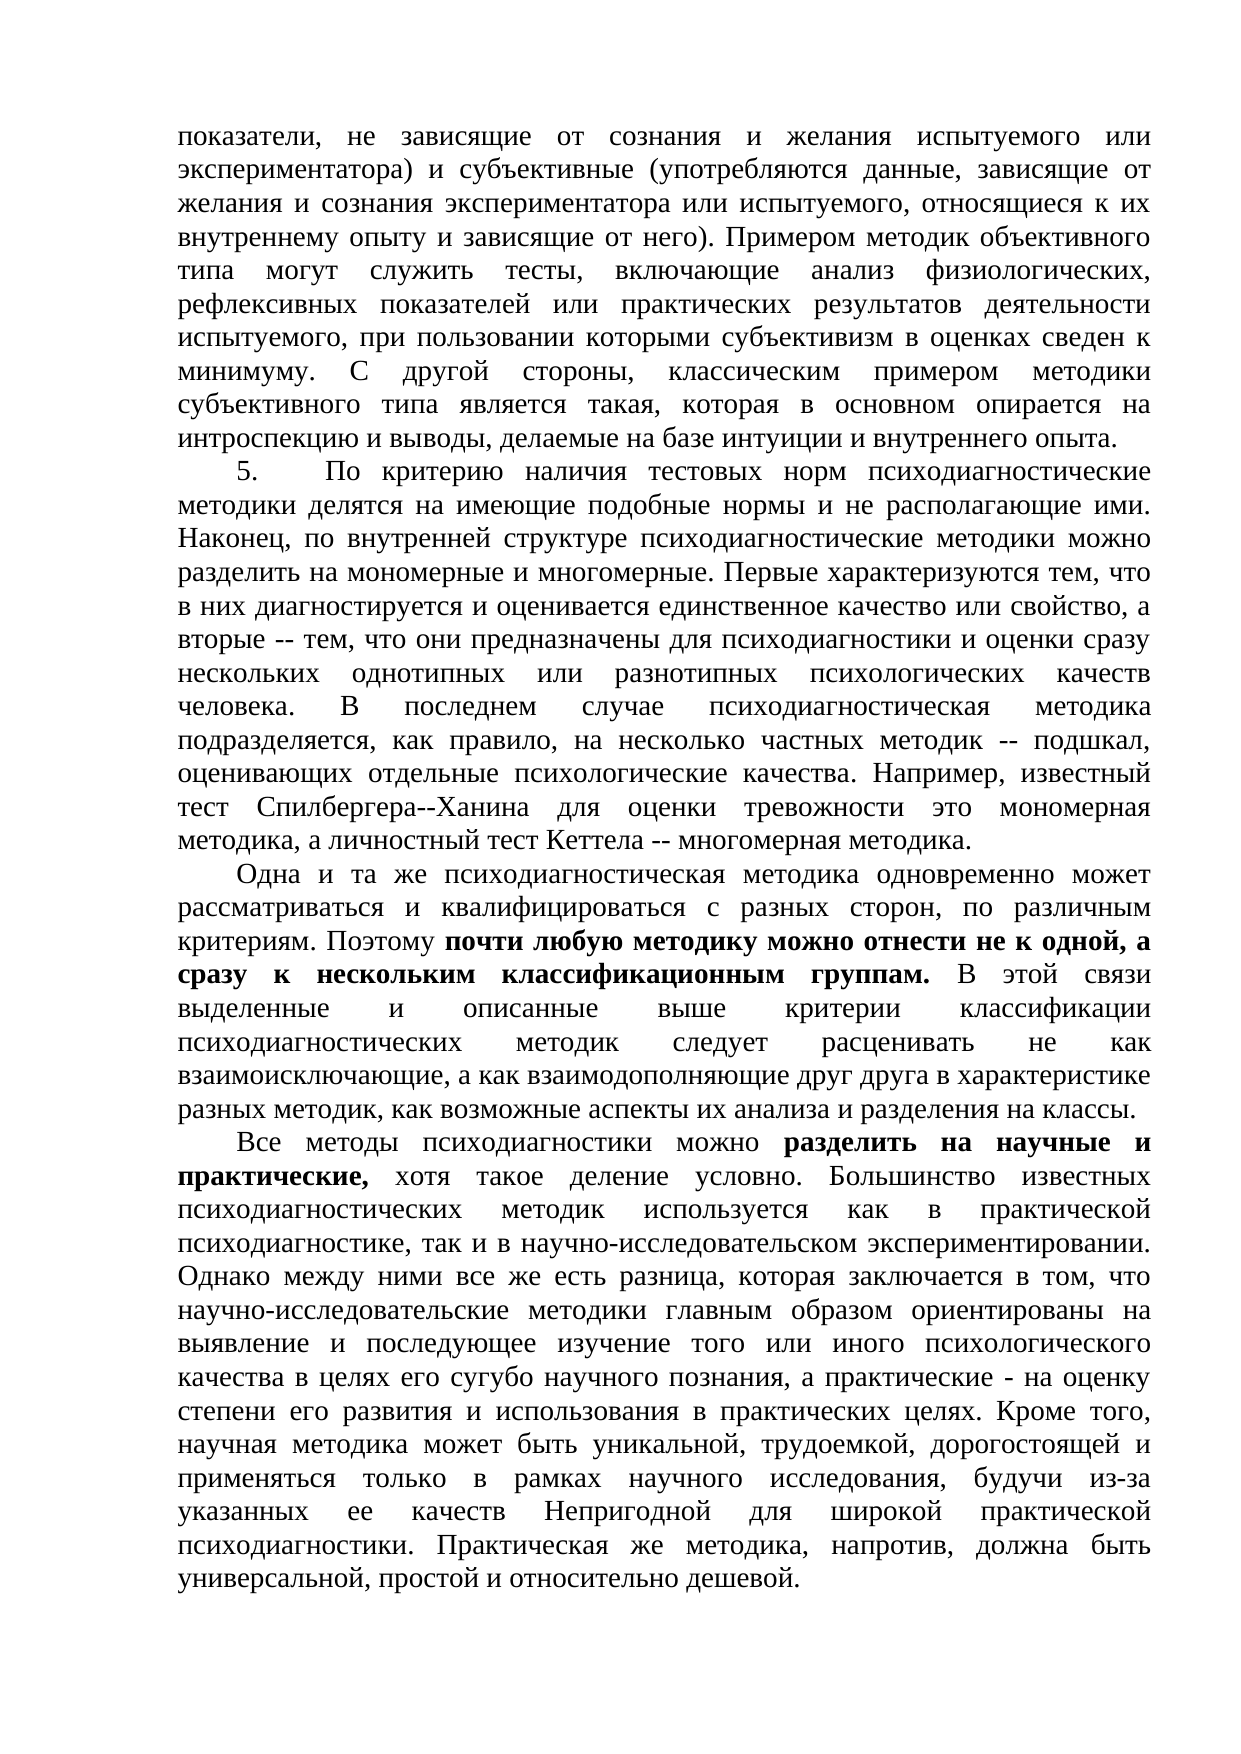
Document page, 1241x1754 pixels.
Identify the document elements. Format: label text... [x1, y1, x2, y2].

list По критерию наличия тестовых норм психодиагностические методики делятся на имеющие подобные нормы и не располагающие ими. Наконец, по внутренней структуре психодиагностические методики можно разделить на мономерные и многомерные. Первые характеризуются тем, что в них диагностируется и оценивается единственное качество или свойство, а вторые -- тем, что они предназначены для психодиагностики и оценки сразу нескольких однотипных или разнотипных психологических качеств человека. В последнем случае психодиагностическая методика подразделяется, как правило, на несколько частных методик -- подшкал, оценивающих отдельные психологические качества. Например, известный тест Спилбергера--Ханина для оценки тревожности это мономерная методика, а личностный тест Кеттела -- многомерная методика. [177, 453, 1152, 856]
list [177, 118, 1152, 453]
text Одна и та же психодиагностическая методика одновременно может рассматриваться и квалифицироваться с разных сторон, по различным критериям. Поэтому почти любую методику можно отнести не к одной, а сразу к нескольким классификационным группам. В этой связи выделенные и описанные выше критерии классификации психодиагностических методик следует расценивать не как взаимоисключающие, а как взаимодополняющие друг друга в характеристике разных методик, как возможные аспекты их анализа и разделения на классы. [177, 856, 1152, 1124]
text Все методы психодиагностики можно разделить на научные и практические, хотя такое деление условно. Большинство известных психодиагностических методик используется как в практической психодиагностике, так и в научно-исследовательском экспериментировании. Однако между ними все же есть разница, которая заключается в том, что научно-исследовательские методики главным образом ориентированы на выявление и последующее изучение того или иного психологического качества в целях его сугубо научного познания, а практические - на оценку степени его развития и использования в практических целях. Кроме того, научная методика может быть уникальной, трудоемкой, дорогостоящей и применяться только в рамках научного исследования, будучи из-за указанных ее качеств Непригодной для широкой практической психодиагностики. Практическая же методика, напротив, должна быть универсальной, простой и относительно дешевой. [177, 1124, 1152, 1594]
